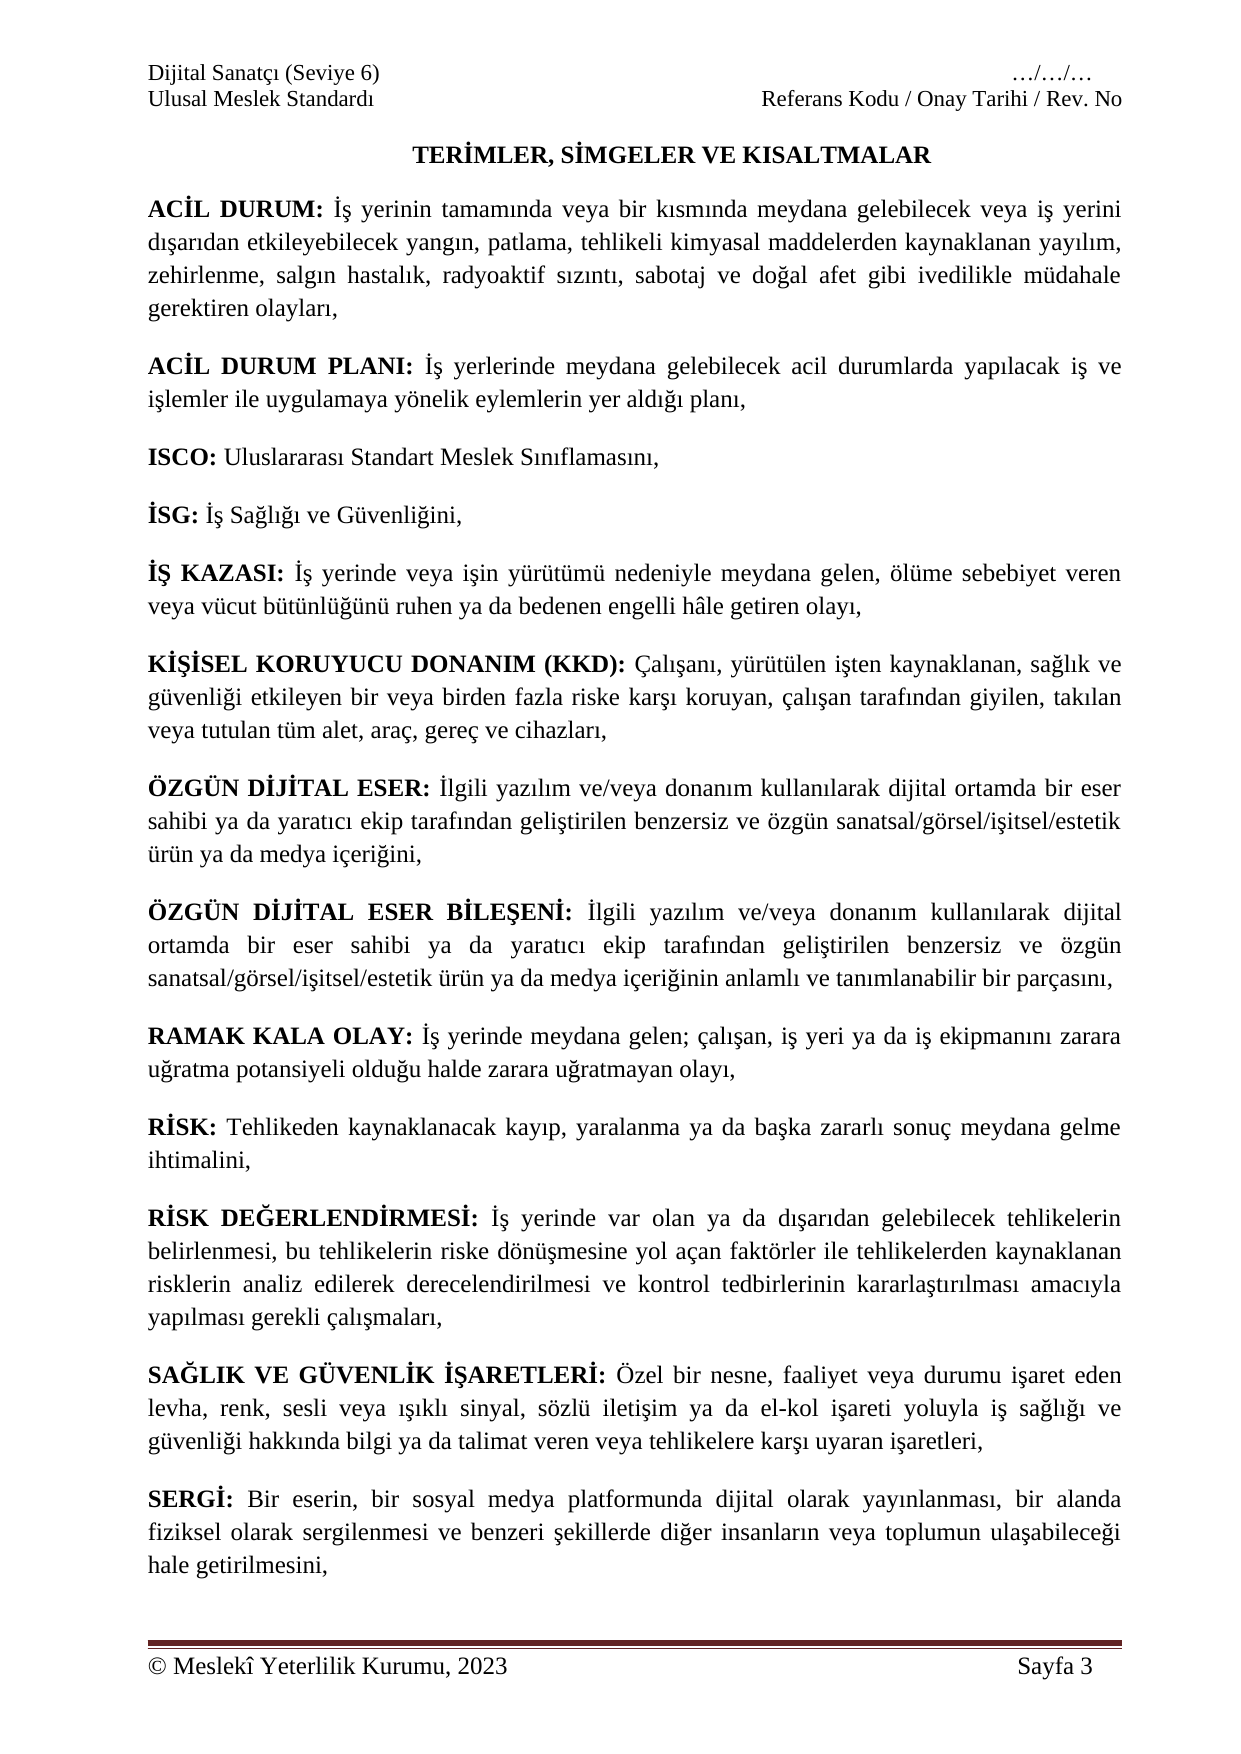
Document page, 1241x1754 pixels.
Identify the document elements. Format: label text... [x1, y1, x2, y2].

text RİSK: Tehlikeden kaynaklanacak kayıp, yaralanma ya da başka zararlı sonuç meydana gelme ihtimalini, [148, 1112, 1122, 1174]
text İSG: İş Sağlığı ve Güvenliğini, [148, 500, 1122, 528]
text SERGİ: Bir eserin, bir sosyal medya platformunda dijital olarak yayınlanması, bir alanda fiziksel olarak sergilenmesi ve benzeri şekillerde diğer insanların veya toplumun ulaşabileceği hale getirilmesini, [148, 1484, 1122, 1579]
text ISCO: Uluslararası Standart Meslek Sınıflamasını, [148, 442, 1122, 471]
text ACİL DURUM: İş yerinin tamamında veya bir kısmında meydana gelebilecek veya iş yerini dışarıdan etkileyebilecek yangın, patlama, tehlikeli kimyasal maddelerden kaynaklanan yayılım, zehirlenme, salgın hastalık, radyoaktif sızıntı, sabotaj ve doğal afet gibi ivedilikle müdahale gerektiren olayları, [148, 194, 1122, 321]
text SAĞLIK VE GÜVENLİK İŞARETLERİ: Özel bir nesne, faaliyet veya durumu işaret eden levha, renk, sesli veya ışıklı sinyal, sözlü iletişim ya da el-kol işareti yoluyla iş sağlığı ve güvenliği hakkında bilgi ya da talimat veren veya tehlikelere karşı uyaran işaretleri, [148, 1360, 1122, 1455]
text ÖZGÜN DİJİTAL ESER BİLEŞENİ: İlgili yazılım ve/veya donanım kullanılarak dijital ortamda bir eser sahibi ya da yaratıcı ekip tarafından geliştirilen benzersiz ve özgün sanatsal/görsel/işitsel/estetik ürün ya da medya içeriğinin anlamlı ve tanımlanabilir bir parçasını, [148, 897, 1122, 992]
text RİSK DEĞERLENDİRMESİ: İş yerinde var olan ya da dışarıdan gelebilecek tehlikelerin belirlenmesi, bu tehlikelerin riske dönüşmesine yol açan faktörler ile tehlikelerden kaynaklanan risklerin analiz edilerek derecelendirilmesi ve kontrol tedbirlerinin kararlaştırılması amacıyla yapılması gerekli çalışmaları, [148, 1203, 1122, 1331]
text İŞ KAZASI: İş yerinde veya işin yürütümü nedeniyle meydana gelen, ölüme sebebiyet veren veya vücut bütünlüğünü ruhen ya da bedenen engelli hâle getiren olayı, [148, 558, 1122, 619]
text TERİMLER, SİMGELER VE KISALTMALAR [148, 140, 1122, 169]
text KİŞİSEL KORUYUCU DONANIM (KKD): Çalışanı, yürütülen işten kaynaklanan, sağlık ve güvenliği etkileyen bir veya birden fazla riske karşı koruyan, çalışan tarafından giyilen, takılan veya tutulan tüm alet, araç, gereç ve cihazları, [148, 649, 1122, 744]
text ÖZGÜN DİJİTAL ESER: İlgili yazılım ve/veya donanım kullanılarak dijital ortamda bir eser sahibi ya da yaratıcı ekip tarafından geliştirilen benzersiz ve özgün sanatsal/görsel/işitsel/estetik ürün ya da medya içeriğini, [148, 773, 1122, 868]
text RAMAK KALA OLAY: İş yerinde meydana gelen; çalışan, iş yeri ya da iş ekipmanını zarara uğratma potansiyeli olduğu halde zarara uğratmayan olayı, [148, 1021, 1122, 1083]
text ACİL DURUM PLANI: İş yerlerinde meydana gelebilecek acil durumlarda yapılacak iş ve işlemler ile uygulamaya yönelik eylemlerin yer aldığı planı, [148, 351, 1122, 412]
